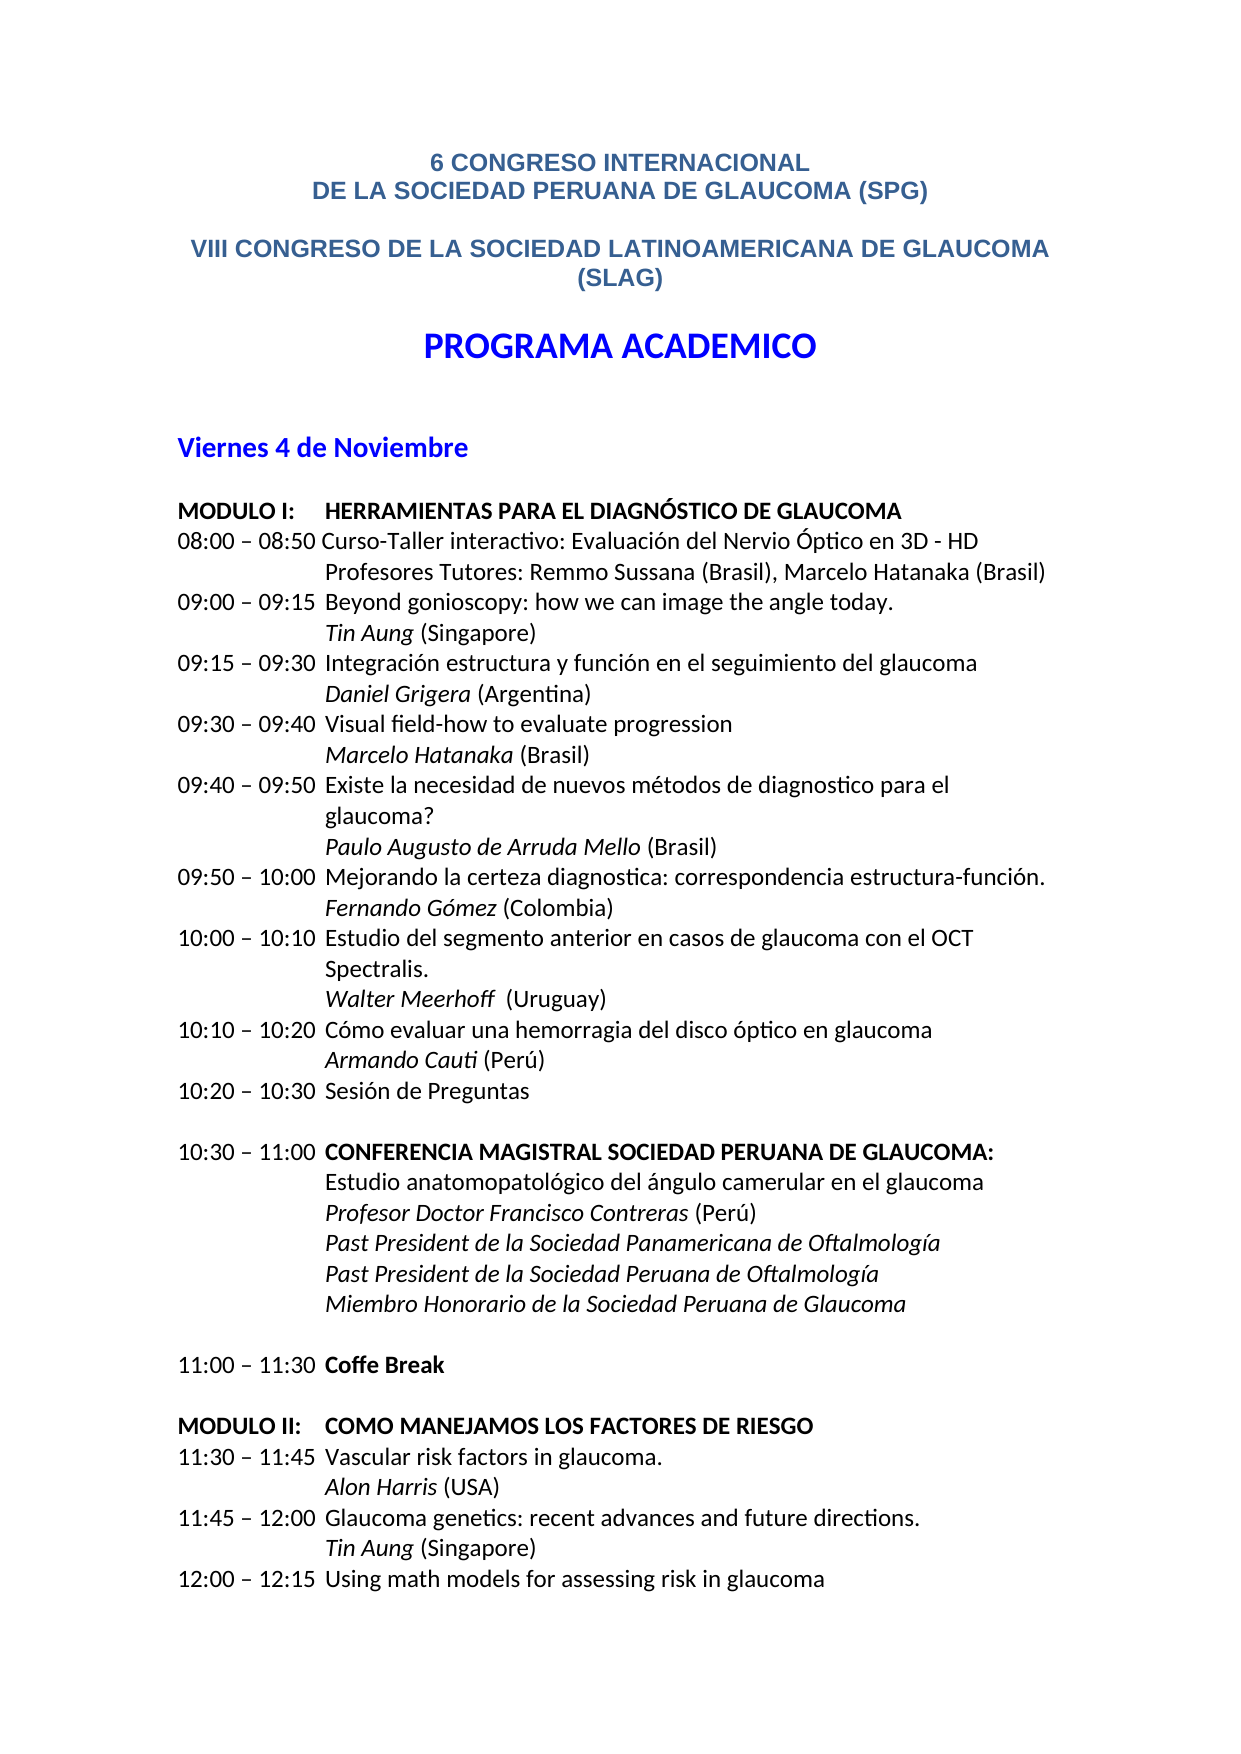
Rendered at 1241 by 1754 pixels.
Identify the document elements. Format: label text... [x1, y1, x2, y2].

text Fernando Gómez (Colombia) [177, 892, 1063, 922]
text MODULO I: HERRAMIENTAS PARA EL DIAGNÓSTICO DE GLAUCOMA [177, 495, 1063, 525]
text 08:00 – 08:50 Curso-Taller interactivo: Evaluación del Nervio Óptico en 3D - HD [177, 525, 1063, 556]
text Paulo Augusto de Arruda Mello (Brasil) [177, 831, 1063, 861]
text 10:00 – 10:10 Estudio del segmento anterior en casos de glaucoma con el OCT Spectralis. [177, 922, 1063, 983]
text Walter Meerhoff (Uruguay) [177, 983, 1063, 1014]
text Tin Aung (Singapore) [177, 1533, 1063, 1563]
text 09:50 – 10:00 Mejorando la certeza diagnostica: correspondencia estructura-función. [177, 861, 1063, 892]
text 6 CONGRESO INTERNACIONAL [177, 148, 1063, 176]
text 11:30 – 11:45 Vascular risk factors in glaucoma. [177, 1441, 1063, 1472]
text Daniel Grigera (Argentina) [177, 678, 1063, 708]
text Tin Aung (Singapore) [177, 617, 1063, 647]
text 12:00 – 12:15 Using math models for assessing risk in glaucoma [177, 1563, 1063, 1594]
text MODULO II: COMO MANEJAMOS LOS FACTORES DE RIESGO [177, 1411, 1063, 1441]
text Estudio anatomopatológico del ángulo camerular en el glaucoma [177, 1166, 1063, 1197]
text Profesores Tutores: Remmo Sussana (Brasil), Marcelo Hatanaka (Brasil) [251, 556, 1063, 586]
text Viernes 4 de Noviembre [177, 429, 1063, 464]
text (SLAG) [177, 263, 1063, 291]
text 09:15 – 09:30 Integración estructura y función en el seguimiento del glaucoma [177, 647, 1063, 678]
text 11:45 – 12:00 Glaucoma genetics: recent advances and future directions. [177, 1502, 1063, 1533]
text 10:10 – 10:20 Cómo evaluar una hemorragia del disco óptico en glaucoma [177, 1014, 1063, 1044]
text 10:30 – 11:00 CONFERENCIA MAGISTRAL SOCIEDAD PERUANA DE GLAUCOMA: [177, 1136, 1063, 1166]
text DE LA SOCIEDAD PERUANA DE GLAUCOMA (SPG) [177, 176, 1063, 205]
text PROGRAMA ACADEMICO [177, 322, 1063, 368]
text 10:20 – 10:30 Sesión de Preguntas [177, 1075, 1063, 1105]
text Alon Harris (USA) [177, 1472, 1063, 1502]
text 09:40 – 09:50 Existe la necesidad de nuevos métodos de diagnostico para el glaucoma? [177, 769, 1063, 831]
text Armando Cauti (Perú) [177, 1044, 1063, 1075]
text 09:30 – 09:40 Visual field-how to evaluate progression [177, 708, 1063, 739]
text Miembro Honorario de la Sociedad Peruana de Glaucoma [177, 1288, 1063, 1319]
text 09:00 – 09:15 Beyond gonioscopy: how we can image the angle today. [177, 586, 1063, 617]
text Profesor Doctor Francisco Contreras (Perú) [177, 1197, 1063, 1227]
text Past President de la Sociedad Panamericana de Oftalmología [177, 1227, 1063, 1258]
text 11:00 – 11:30 Coffe Break [177, 1349, 1063, 1380]
text VIII CONGRESO DE LA SOCIEDAD LATINOAMERICANA DE GLAUCOMA [177, 234, 1063, 263]
text Past President de la Sociedad Peruana de Oftalmología [177, 1258, 1063, 1288]
text Marcelo Hatanaka (Brasil) [177, 739, 1063, 769]
